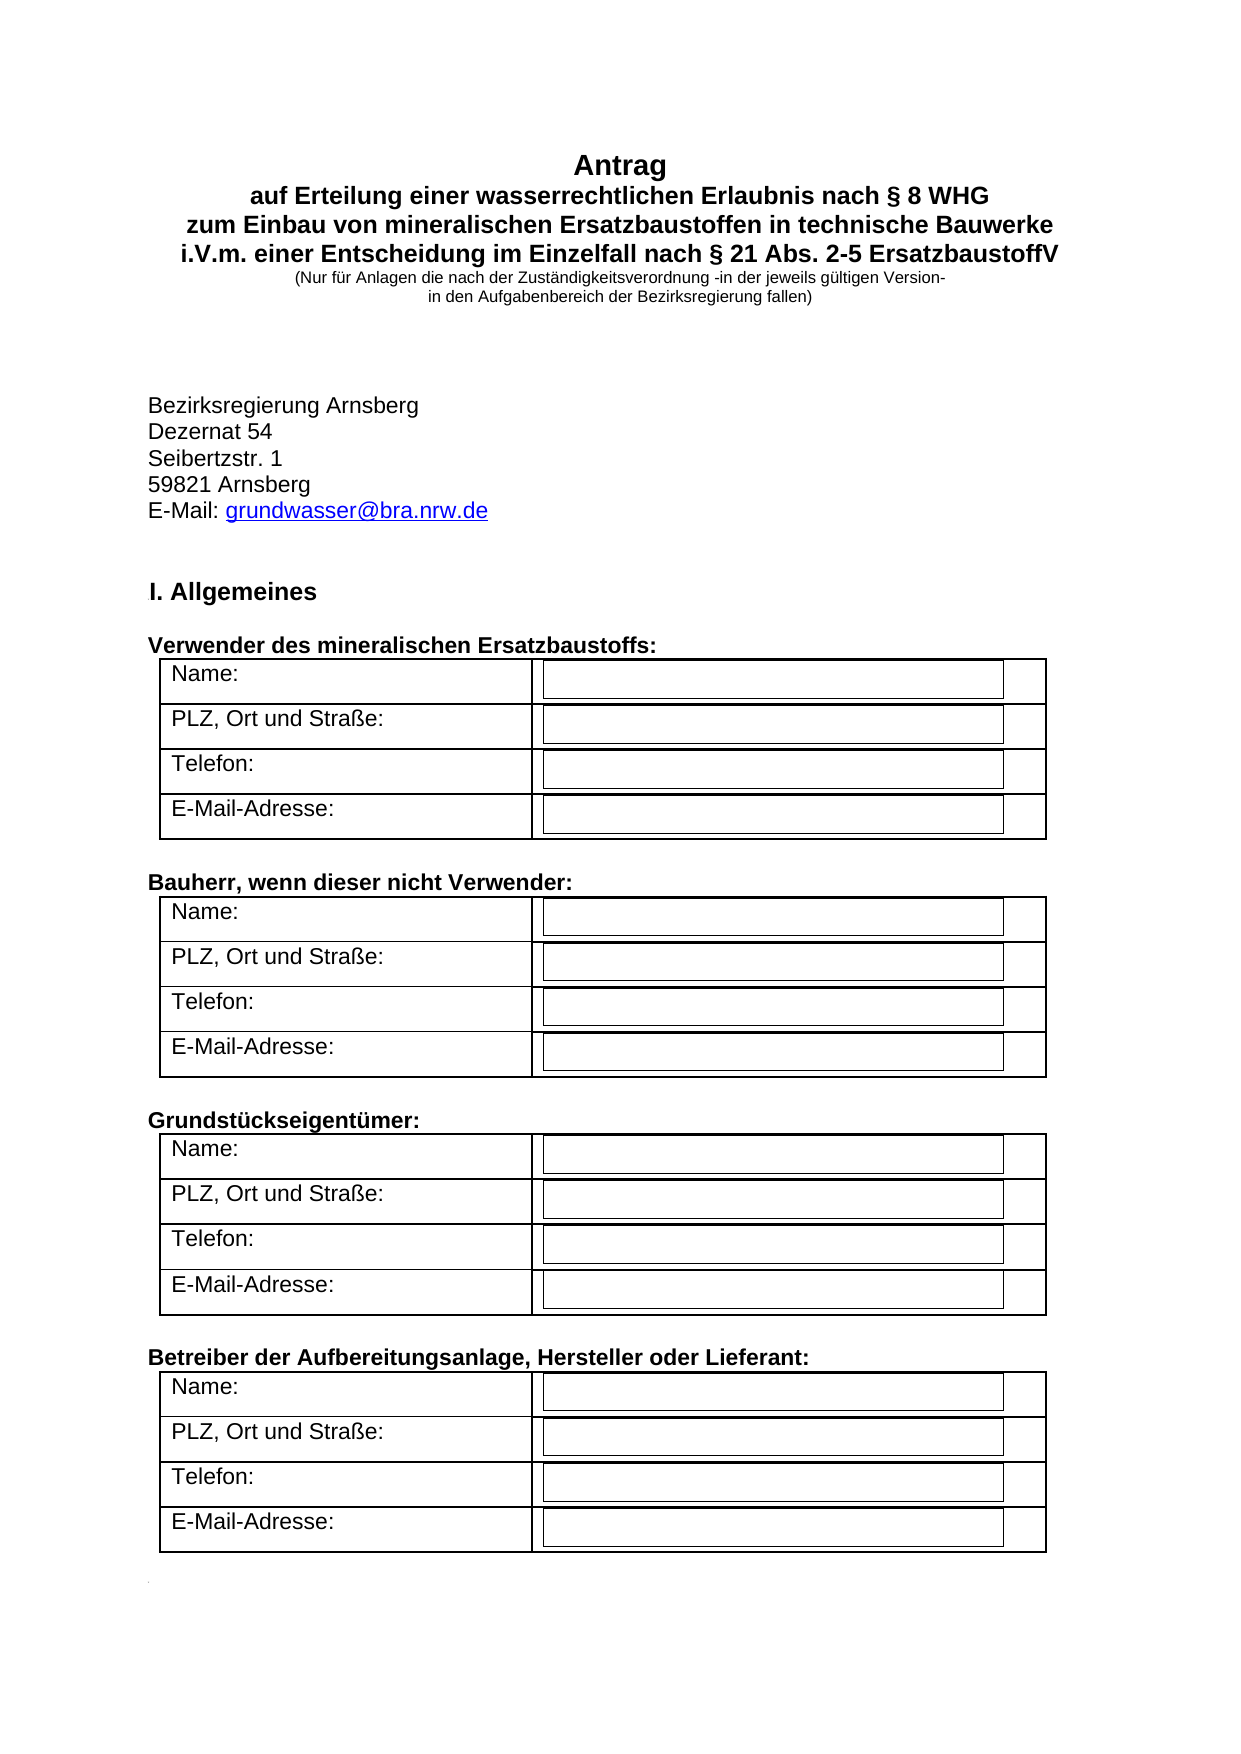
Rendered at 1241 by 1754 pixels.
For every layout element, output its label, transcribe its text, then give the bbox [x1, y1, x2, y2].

table_cell PLZ, Ort und Straße: [161, 705, 531, 748]
text 59821 Arnsberg [148, 471, 1093, 497]
table_cell [533, 1463, 1045, 1506]
table_cell E-Mail-Adresse: [161, 795, 531, 838]
text Verwender des mineralischen Ersatzbaustoffs: [148, 632, 1093, 658]
table_cell PLZ, Ort und Straße: [161, 942, 531, 986]
table_cell E-Mail-Adresse: [161, 1270, 531, 1313]
text i.V.m. einer Entscheidung im Einzelfall nach § 21 Abs. 2-5 ErsatzbaustoffV [148, 239, 1093, 267]
table_header Name: [161, 1373, 531, 1416]
table_cell PLZ, Ort und Straße: [161, 1417, 531, 1461]
table_cell [533, 943, 1045, 986]
text auf Erteilung einer wasserrechtlichen Erlaubnis nach § 8 WHG [148, 181, 1093, 210]
table_cell Telefon: [161, 1225, 531, 1268]
table_cell E-Mail-Adresse: [161, 1508, 531, 1551]
table_cell Telefon: [161, 987, 531, 1031]
text Seibertzstr. 1 [148, 445, 1093, 471]
table_header [533, 1373, 1045, 1416]
text Bauherr, wenn dieser nicht Verwender: [148, 869, 1093, 896]
text zum Einbau von mineralischen Ersatzbaustoffen in technische Bauwerke [148, 210, 1093, 239]
text E-Mail: grundwasser@bra.nrw.de [148, 497, 1093, 524]
text Betreiber der Aufbereitungsanlage, Hersteller oder Lieferant: [148, 1344, 1093, 1371]
table_header Name: [161, 1135, 531, 1178]
table_cell [533, 1180, 1045, 1223]
table_cell [533, 1271, 1045, 1313]
table_header [533, 898, 1045, 941]
table_header Name: [161, 898, 531, 941]
table_cell [533, 1418, 1045, 1461]
table_header [533, 660, 1045, 703]
table_cell E-Mail-Adresse: [161, 1032, 531, 1076]
table_header Name: [161, 660, 531, 703]
text Antrag [148, 148, 1093, 181]
table_cell [533, 750, 1045, 793]
text Bezirksregierung Arnsberg [148, 392, 1093, 418]
table_cell [533, 988, 1045, 1031]
table_cell [533, 795, 1045, 838]
table_cell [533, 1508, 1045, 1551]
table_cell [533, 1225, 1045, 1268]
table_cell PLZ, Ort und Straße: [161, 1180, 531, 1223]
text in den Aufgabenbereich der Bezirksregierung fallen) [148, 287, 1093, 306]
table_cell [533, 705, 1045, 748]
table_cell Telefon: [161, 750, 531, 793]
table_cell Telefon: [161, 1463, 531, 1506]
text (Nur für Anlagen die nach der Zuständigkeitsverordnung -in der jeweils gültigen Version- [148, 267, 1093, 287]
table_header [533, 1135, 1045, 1178]
table_cell [533, 1033, 1045, 1076]
text Grundstückseigentümer: [148, 1107, 1093, 1133]
text Dezernat 54 [148, 418, 1093, 445]
text UI. Allgemeines [148, 576, 1093, 605]
